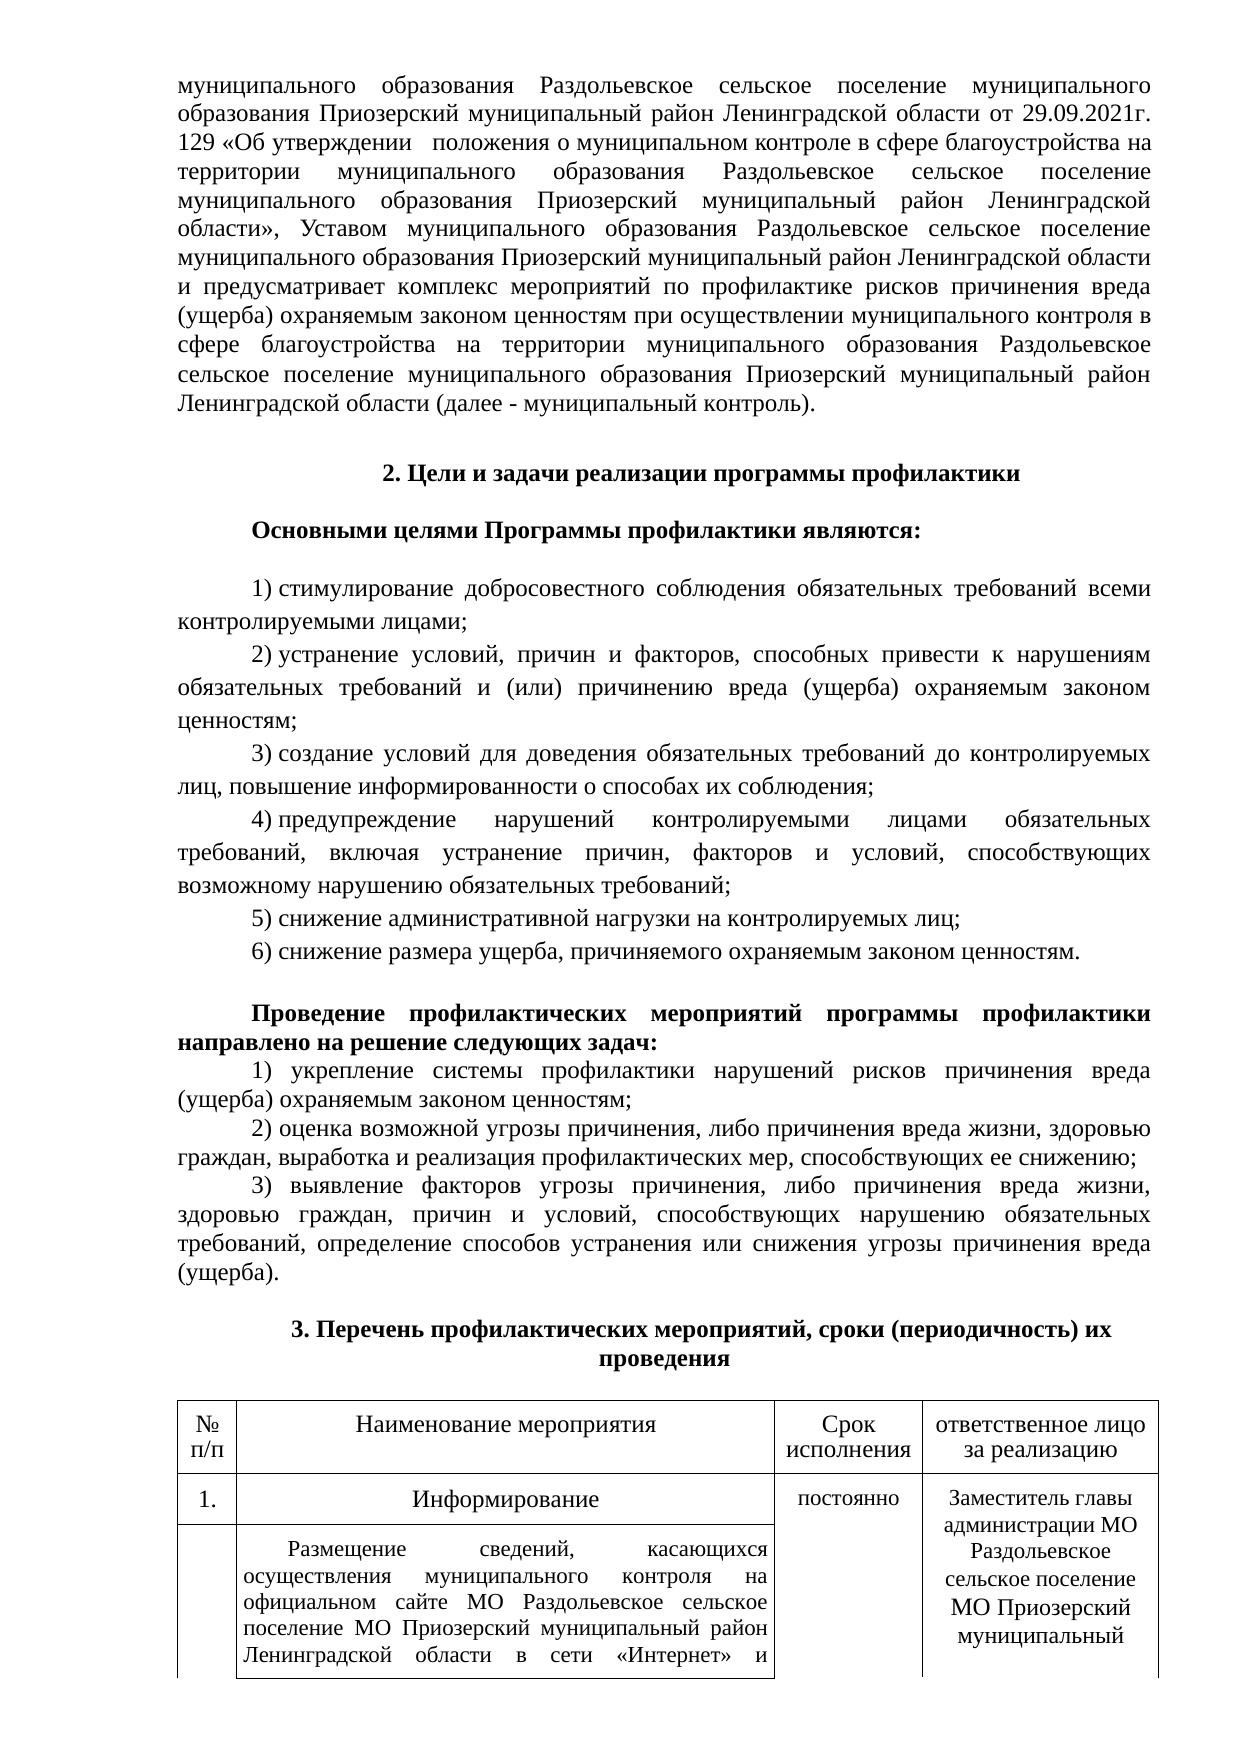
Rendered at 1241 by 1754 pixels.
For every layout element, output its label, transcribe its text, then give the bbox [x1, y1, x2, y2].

list снижение административной нагрузки на контролируемых лиц; [177, 903, 1152, 932]
table_header Срок исполнения [775, 1401, 922, 1473]
text 3. Перечень профилактических мероприятий, сроки (периодичность) их проведения [177, 1314, 1152, 1372]
text 2. Цели и задачи реализации программы профилактики [177, 458, 1152, 487]
list снижение размера ущерба, причиняемого охраняемым законом ценностям. [177, 936, 1152, 965]
table_header № п/п [178, 1401, 236, 1473]
list стимулирование добросовестного соблюдения обязательных требований всеми контролируемыми лицами; [177, 573, 1152, 634]
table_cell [237, 1525, 774, 1678]
table_header ответственное лицо за реализацию [923, 1401, 1158, 1473]
text Основными целями Программы профилактики являются: [177, 515, 1152, 544]
list устранение условий, причин и факторов, способных привести к нарушениям обязательных требований и (или) причинению вреда (ущерба) охраняемым законом ценностям; [177, 639, 1152, 734]
text 2) оценка возможной угрозы причинения, либо причинения вреда жизни, здоровью граждан, выработка и реализация профилактических мер, способствующих ее снижению; [177, 1113, 1152, 1170]
list создание условий для доведения обязательных требований до контролируемых лиц, повышение информированности о способах их соблюдения; [177, 738, 1152, 800]
table_cell постоянно [775, 1474, 922, 1678]
table_cell Заместитель главы администрации МО Раздольевское сельское поселение МО Приозерский муниципальный район Ленинградской области ответственный за данный муниципальный контроль [923, 1474, 1158, 1678]
table_cell [178, 1525, 236, 1678]
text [177, 127, 1152, 417]
text Проведение профилактических мероприятий программы профилактики направлено на решение следующих задач: [177, 998, 1152, 1055]
text 1) укрепление системы профилактики нарушений рисков причинения вреда (ущерба) охраняемым законом ценностям; [177, 1055, 1152, 1113]
text 3) выявление факторов угрозы причинения, либо причинения вреда жизни, здоровью граждан, причин и условий, способствующих нарушению обязательных требований, определение способов устранения или снижения угрозы причинения вреда (ущерба). [177, 1170, 1152, 1285]
list предупреждение нарушений контролируемыми лицами обязательных требований, включая устранение причин, факторов и условий, способствующих возможному нарушению обязательных требований; [177, 804, 1152, 899]
table_header Наименование мероприятия [237, 1401, 774, 1473]
table_cell Информирование [237, 1474, 774, 1524]
table_cell 1. [178, 1474, 236, 1524]
